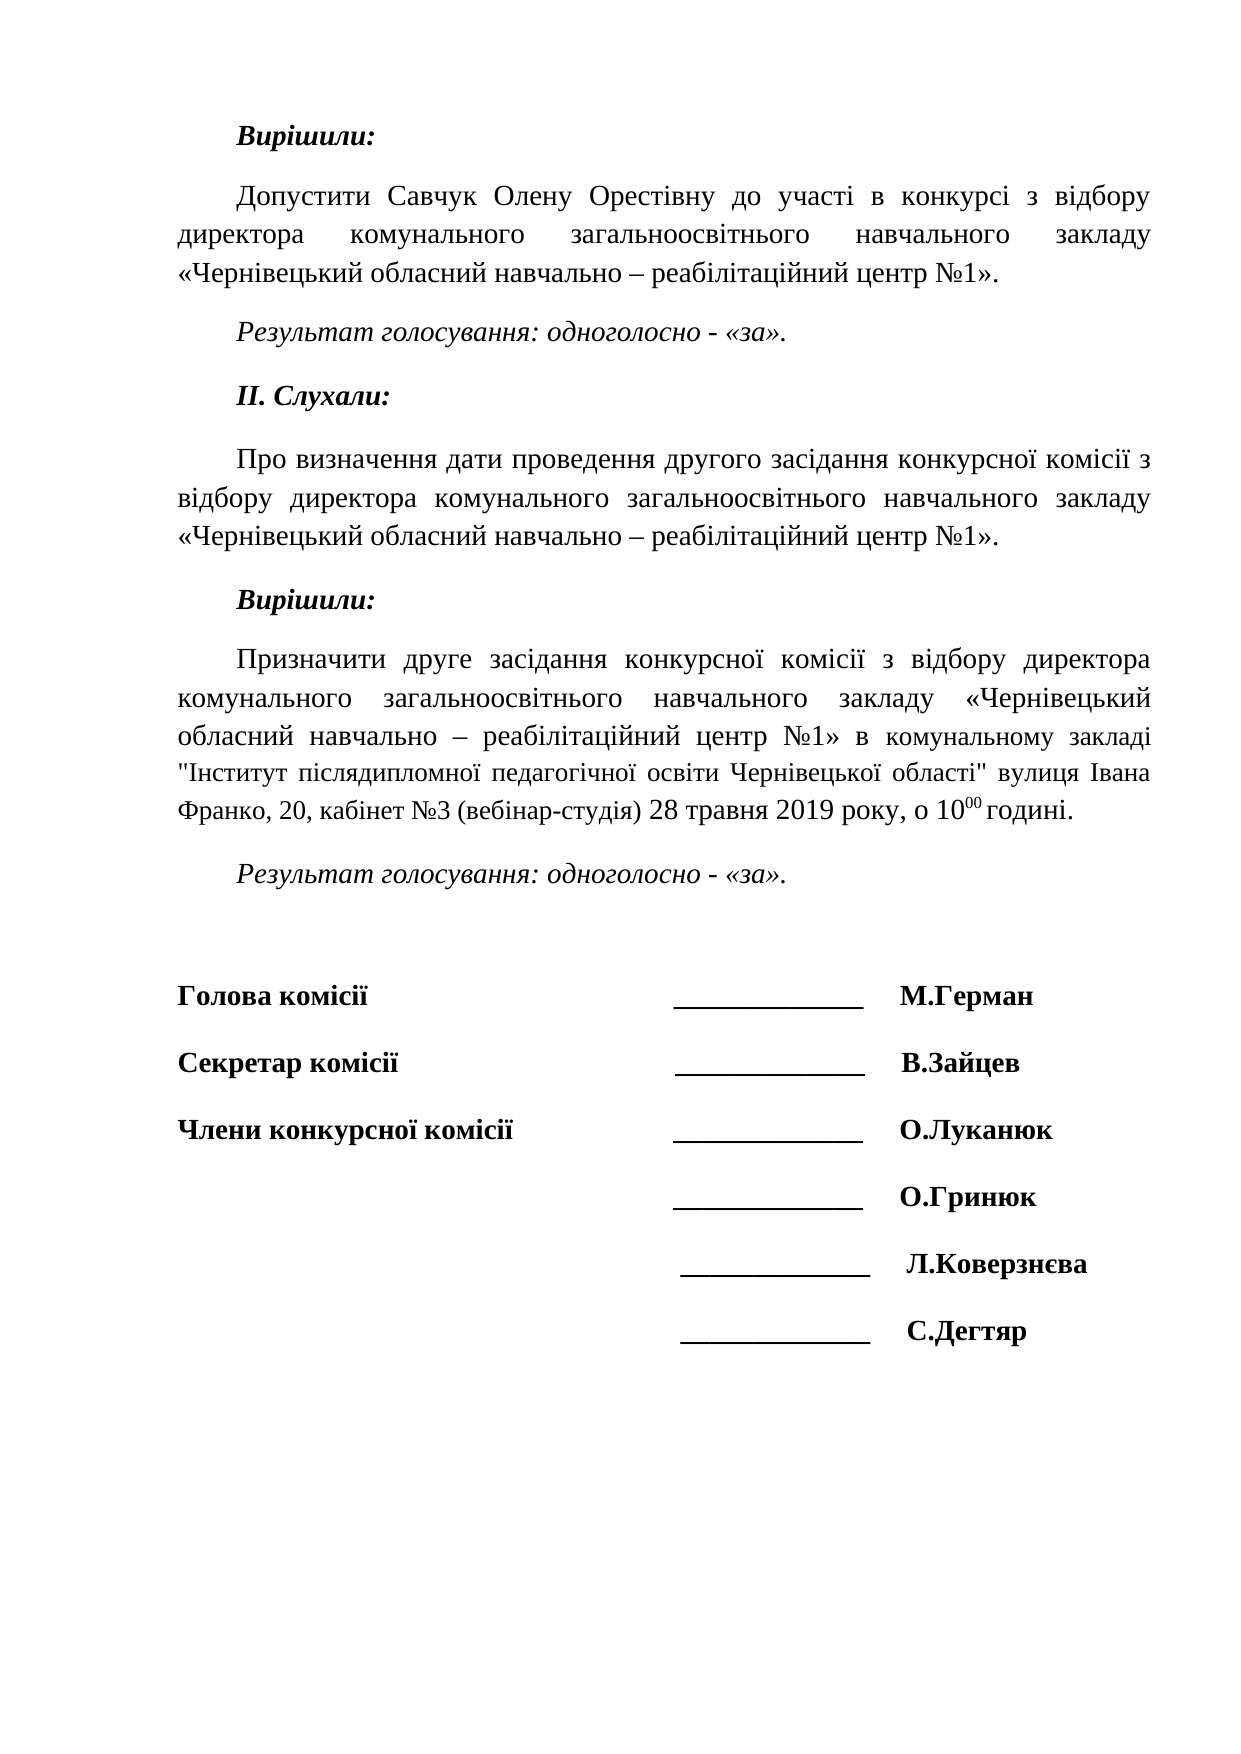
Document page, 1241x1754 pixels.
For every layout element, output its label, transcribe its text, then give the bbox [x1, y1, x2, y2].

text Про визначення дати проведення другого засідання конкурсної комісії з відбору директора комунального загальноосвітнього навчального закладу «Чернівецький обласний навчально – реабілітаційний центр №1». [177, 441, 1152, 552]
text Голова комісії _____________ М.Герман [177, 978, 1152, 1012]
text Результат голосування: одноголосно - «за». [177, 314, 1152, 348]
text _____________ Л.Коверзнєва [177, 1246, 1152, 1280]
text _____________ О.Гринюк [177, 1179, 1152, 1213]
text ІІ. Слухали: [177, 378, 1152, 411]
list Допустити Савчук Олену Орестівну до участі в конкурсі з відбору директора комунального загальноосвітнього навчального закладу «Чернівецький обласний навчально – реабілітаційний центр №1». [177, 178, 1152, 288]
text Результат голосування: одноголосно - «за». [177, 856, 1152, 889]
text Вирішили: [177, 118, 1152, 152]
text Вирішили: [177, 582, 1152, 615]
text _____________ С.Дегтяр [177, 1313, 1152, 1347]
text Члени конкурсної комісії _____________ О.Луканюк [177, 1112, 1152, 1146]
text Секретар комісії _____________ В.Зайцев [177, 1045, 1152, 1079]
text Призначити друге засідання конкурсної комісії з відбору директора комунального загальноосвітнього навчального закладу «Чернівецький обласний навчально – реабілітаційний центр №1» в комунальному закладі "Інститут післядипломної педагогічної освіти Чернівецької області" вулиця Івана Франко, 20, кабінет №3 (вебінар-студія) 28 травня 2019 року, о 1000 годині. [177, 641, 1152, 826]
